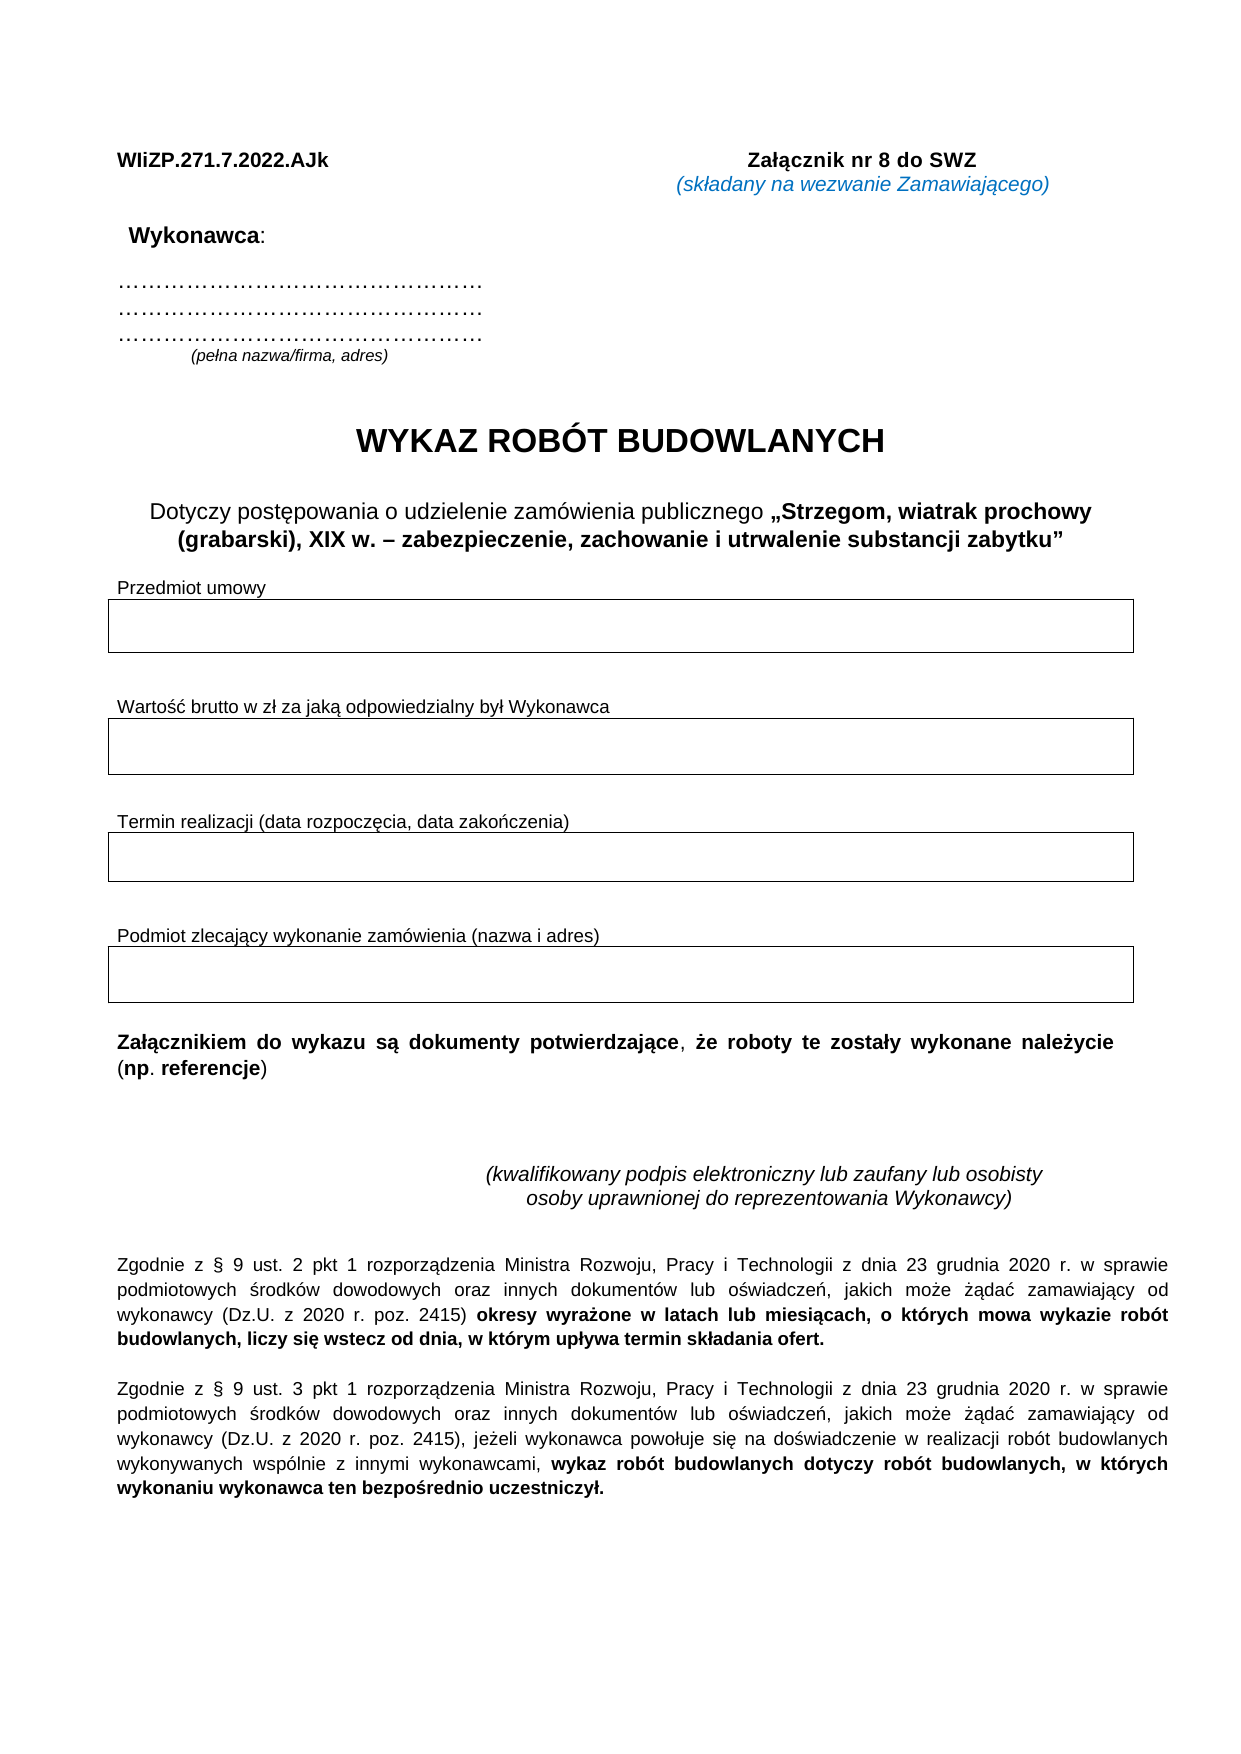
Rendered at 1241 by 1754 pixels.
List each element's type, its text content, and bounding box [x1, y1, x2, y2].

text Przedmiot umowy [117, 577, 1124, 598]
text Wykonawca: [117, 222, 1124, 248]
text Termin realizacji (data rozpoczęcia, data zakończenia) [117, 811, 1124, 832]
text (pełna nazwa/firma, adres) [117, 346, 504, 365]
text Zgodnie z § 9 ust. 2 pkt 1 rozporządzenia Ministra Rozwoju, Pracy i Technologii z dnia 23 grudnia 2020 r. w sprawie podmiotowych środków dowodowych oraz innych dokumentów lub oświadczeń, jakich może żądać zamawiający od wykonawcy (Dz.U. z 2020 r. poz. 2415) okresy wyrażone w latach lub miesiącach, o których mowa wykazie robót budowlanych, liczy się wstecz od dnia, w którym upływa termin składania ofert. [117, 1254, 1169, 1350]
text ……………………………………………………………………………………………………………………………… [117, 267, 504, 346]
text (składany na wezwanie Zamawiającego) [117, 172, 1124, 222]
text WYKAZ ROBÓT BUDOWLANYCH [117, 421, 1124, 459]
text osoby uprawnionej do reprezentowania Wykonawcy) [117, 1186, 1124, 1209]
text (kwalifikowany podpis elektroniczny lub zaufany lub osobisty [486, 1162, 1124, 1186]
text Zgodnie z § 9 ust. 3 pkt 1 rozporządzenia Ministra Rozwoju, Pracy i Technologii z dnia 23 grudnia 2020 r. w sprawie podmiotowych środków dowodowych oraz innych dokumentów lub oświadczeń, jakich może żądać zamawiający od wykonawcy (Dz.U. z 2020 r. poz. 2415), jeżeli wykonawca powołuje się na doświadczenie w realizacji robót budowlanych wykonywanych wspólnie z innymi wykonawcami, wykaz robót budowlanych dotyczy robót budowlanych, w których wykonaniu wykonawca ten bezpośrednio uczestniczył. [117, 1378, 1169, 1499]
text Wartość brutto w zł za jaką odpowiedzialny był Wykonawca [117, 696, 1124, 717]
text Załącznikiem do wykazu są dokumenty potwierdzające, że roboty te zostały wykonane należycie (np. referencje) [117, 1030, 1124, 1080]
text Dotyczy postępowania o udzielenie zamówienia publicznego „Strzegom, wiatrak prochowy (grabarski), XIX w. – zabezpieczenie, zachowanie i utrwalenie substancji zabytku” [117, 498, 1124, 553]
text Podmiot zlecający wykonanie zamówienia (nazwa i adres) [117, 925, 1124, 946]
text WIiZP.271.7.2022.AJk Załącznik nr 8 do SWZ [117, 148, 1124, 172]
